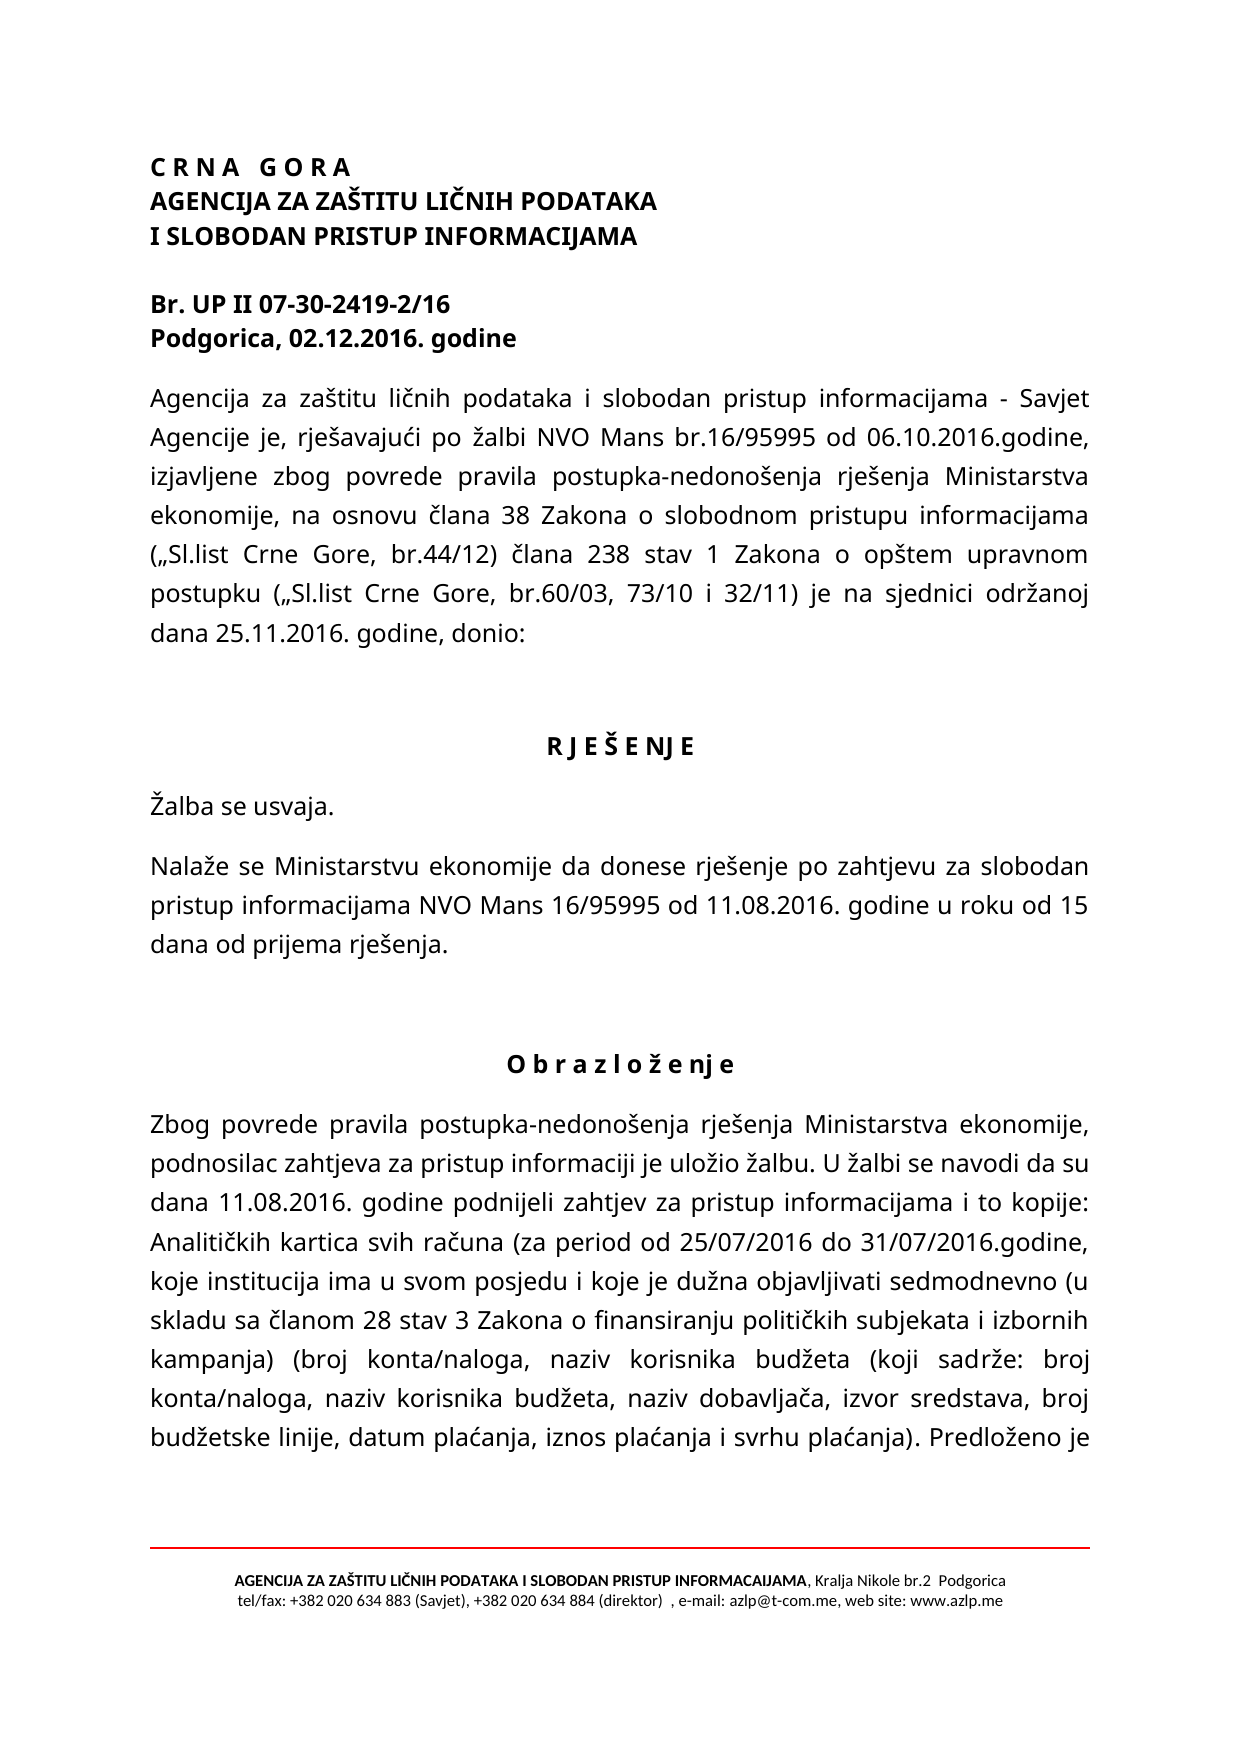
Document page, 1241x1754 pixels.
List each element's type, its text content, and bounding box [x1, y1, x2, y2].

text AGENCIJA ZA ZAŠTITU LIČNIH PODATAKA [150, 184, 1090, 218]
text Žalba se usvaja. [150, 788, 1090, 822]
text Podgorica, 02.12.2016. godine [150, 320, 1090, 354]
text O b r a z l o ž e nj e [150, 1047, 1090, 1081]
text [150, 1107, 1090, 1454]
text I SLOBODAN PRISTUP INFORMACIJAMA [150, 218, 1090, 252]
text R J E Š E NJ E [150, 728, 1090, 762]
text Nalaže se Ministarstvu ekonomije da donese rješenje po zahtjevu za slobodan pristup informacijama NVO Mans 16/95995 od 11.08.2016. godine u roku od 15 dana od prijema rješenja. [150, 848, 1090, 961]
text C R N A G O R A [150, 150, 1090, 184]
text Agencija za zaštitu ličnih podataka i slobodan pristup informacijama - Savjet Agencije je, rješavajući po žalbi NVO Mans br.16/95995 od 06.10.2016.godine, izjavljene zbog povrede pravila postupka-nedonošenja rješenja Ministarstva ekonomije, na osnovu člana 38 Zakona o slobodnom pristupu informacijama („Sl.list Crne Gore, br.44/12) člana 238 stav 1 Zakona o opštem upravnom postupku („Sl.list Crne Gore, br.60/03, 73/10 i 32/11) je na sjednici održanoj dana 25.11.2016. godine, donio: [150, 380, 1090, 649]
text Br. UP II 07-30-2419-2/16 [150, 286, 1090, 320]
